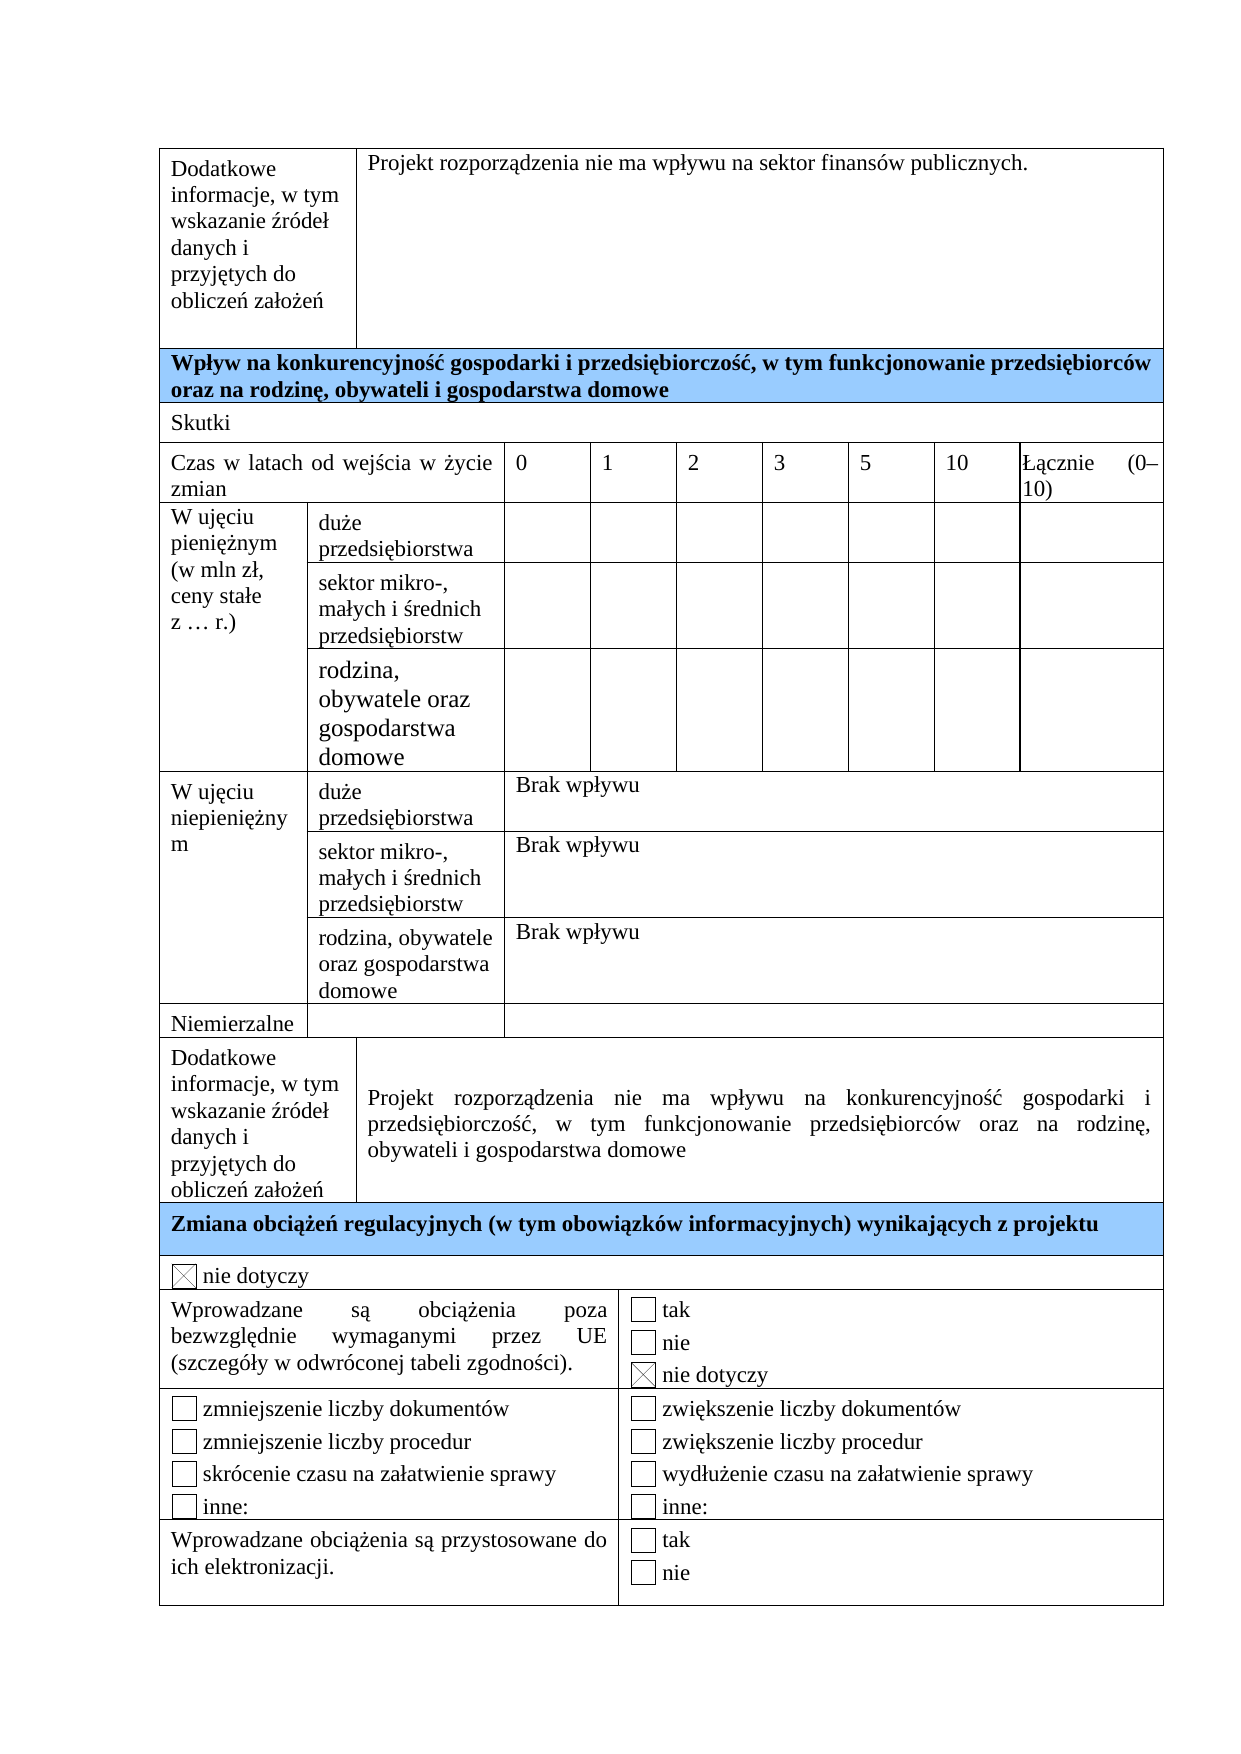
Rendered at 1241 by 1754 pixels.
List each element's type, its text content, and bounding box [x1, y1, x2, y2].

table_cell W ujęciu niepieniężnym [160, 772, 307, 1003]
table_cell [763, 649, 848, 771]
table_cell [1021, 649, 1163, 771]
table_cell [505, 1004, 1163, 1037]
table_cell [849, 503, 934, 562]
table_cell 10 [935, 443, 1019, 502]
table_cell sektor mikro-, małych i średnich przedsiębiorstw [308, 832, 504, 917]
table_cell [935, 649, 1019, 771]
table_cell Dodatkowe informacje, w tym wskazanie źródeł danych i przyjętych do obliczeń założeń [160, 1038, 356, 1202]
table_cell [763, 503, 848, 562]
table_cell rodzina, obywatele oraz gospodarstwa domowe [308, 649, 504, 771]
table_cell [505, 563, 590, 648]
table_cell [935, 563, 1019, 648]
table_cell [505, 649, 590, 771]
table_cell sektor mikro-, małych i średnich przedsiębiorstw [308, 563, 504, 648]
table_cell [308, 1004, 504, 1037]
table_cell duże przedsiębiorstwa [308, 772, 504, 831]
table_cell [160, 1520, 618, 1605]
table_cell Czas w latach od wejścia w życie zmian [160, 443, 504, 502]
table_cell [1021, 503, 1163, 562]
table_cell [505, 503, 590, 562]
table_cell [1021, 563, 1163, 648]
table_cell Dodatkowe informacje, w tym wskazanie źródeł danych i przyjętych do obliczeń założeń [160, 149, 356, 348]
table_cell 1 [591, 443, 676, 502]
table_cell zwiększenie liczby dokumentów zwiększenie liczby procedur wydłużenie czasu na załatwienie sprawy inne: [619, 1389, 1163, 1519]
table_cell Wprowadzane są obciążenia poza bezwzględnie wymaganymi przez UE (szczegóły w odwróconej tabeli zgodności). [160, 1290, 618, 1388]
table_cell [763, 563, 848, 648]
table_cell duże przedsiębiorstwa [308, 503, 504, 562]
table_cell 0 [505, 443, 590, 502]
table_cell [591, 503, 676, 562]
table_cell [849, 649, 934, 771]
table_cell Wpływ na konkurencyjność gospodarki i przedsiębiorczość, w tym funkcjonowanie przedsiębiorców oraz na rodzinę, obywateli i gospodarstwa domowe [160, 349, 1163, 402]
table_cell [677, 563, 762, 648]
table_cell [591, 563, 676, 648]
table_cell rodzina, obywatele oraz gospodarstwa domowe [308, 918, 504, 1003]
table_cell [677, 649, 762, 771]
table_cell [591, 649, 676, 771]
table_cell Projekt rozporządzenia nie ma wpływu na konkurencyjność gospodarki i przedsiębiorczość, w tym funkcjonowanie przedsiębiorców oraz na rodzinę, obywateli i gospodarstwa domowe [357, 1038, 1163, 1202]
table_cell Projekt rozporządzenia nie ma wpływu na sektor finansów publicznych. [357, 149, 1163, 348]
table_cell W ujęciu pieniężnym (w mln zł, ceny stałe z … r.) [160, 503, 307, 771]
table_cell Brak wpływu [505, 832, 1163, 917]
table_cell Brak wpływu [505, 772, 1163, 831]
table_cell Niemierzalne [160, 1004, 307, 1037]
table_cell 5 [849, 443, 934, 502]
table_cell tak nie nie dotyczy [619, 1290, 1163, 1388]
table_cell [677, 503, 762, 562]
table_cell zmniejszenie liczby dokumentów zmniejszenie liczby procedur skrócenie czasu na załatwienie sprawy inne: [160, 1389, 618, 1519]
table_cell 3 [763, 443, 848, 502]
table_cell 2 [677, 443, 762, 502]
table_cell nie dotyczy [160, 1256, 1163, 1289]
table_cell Łącznie (0–10) [1021, 443, 1163, 502]
table_cell [849, 563, 934, 648]
table_cell Brak wpływu [505, 918, 1163, 1003]
table_cell tak nie nie dotyczy [619, 1520, 1163, 1605]
table_cell Skutki [160, 403, 1163, 442]
table_cell Zmiana obciążeń regulacyjnych (w tym obowiązków informacyjnych) wynikających z projektu [160, 1203, 1163, 1255]
table_cell [935, 503, 1019, 562]
